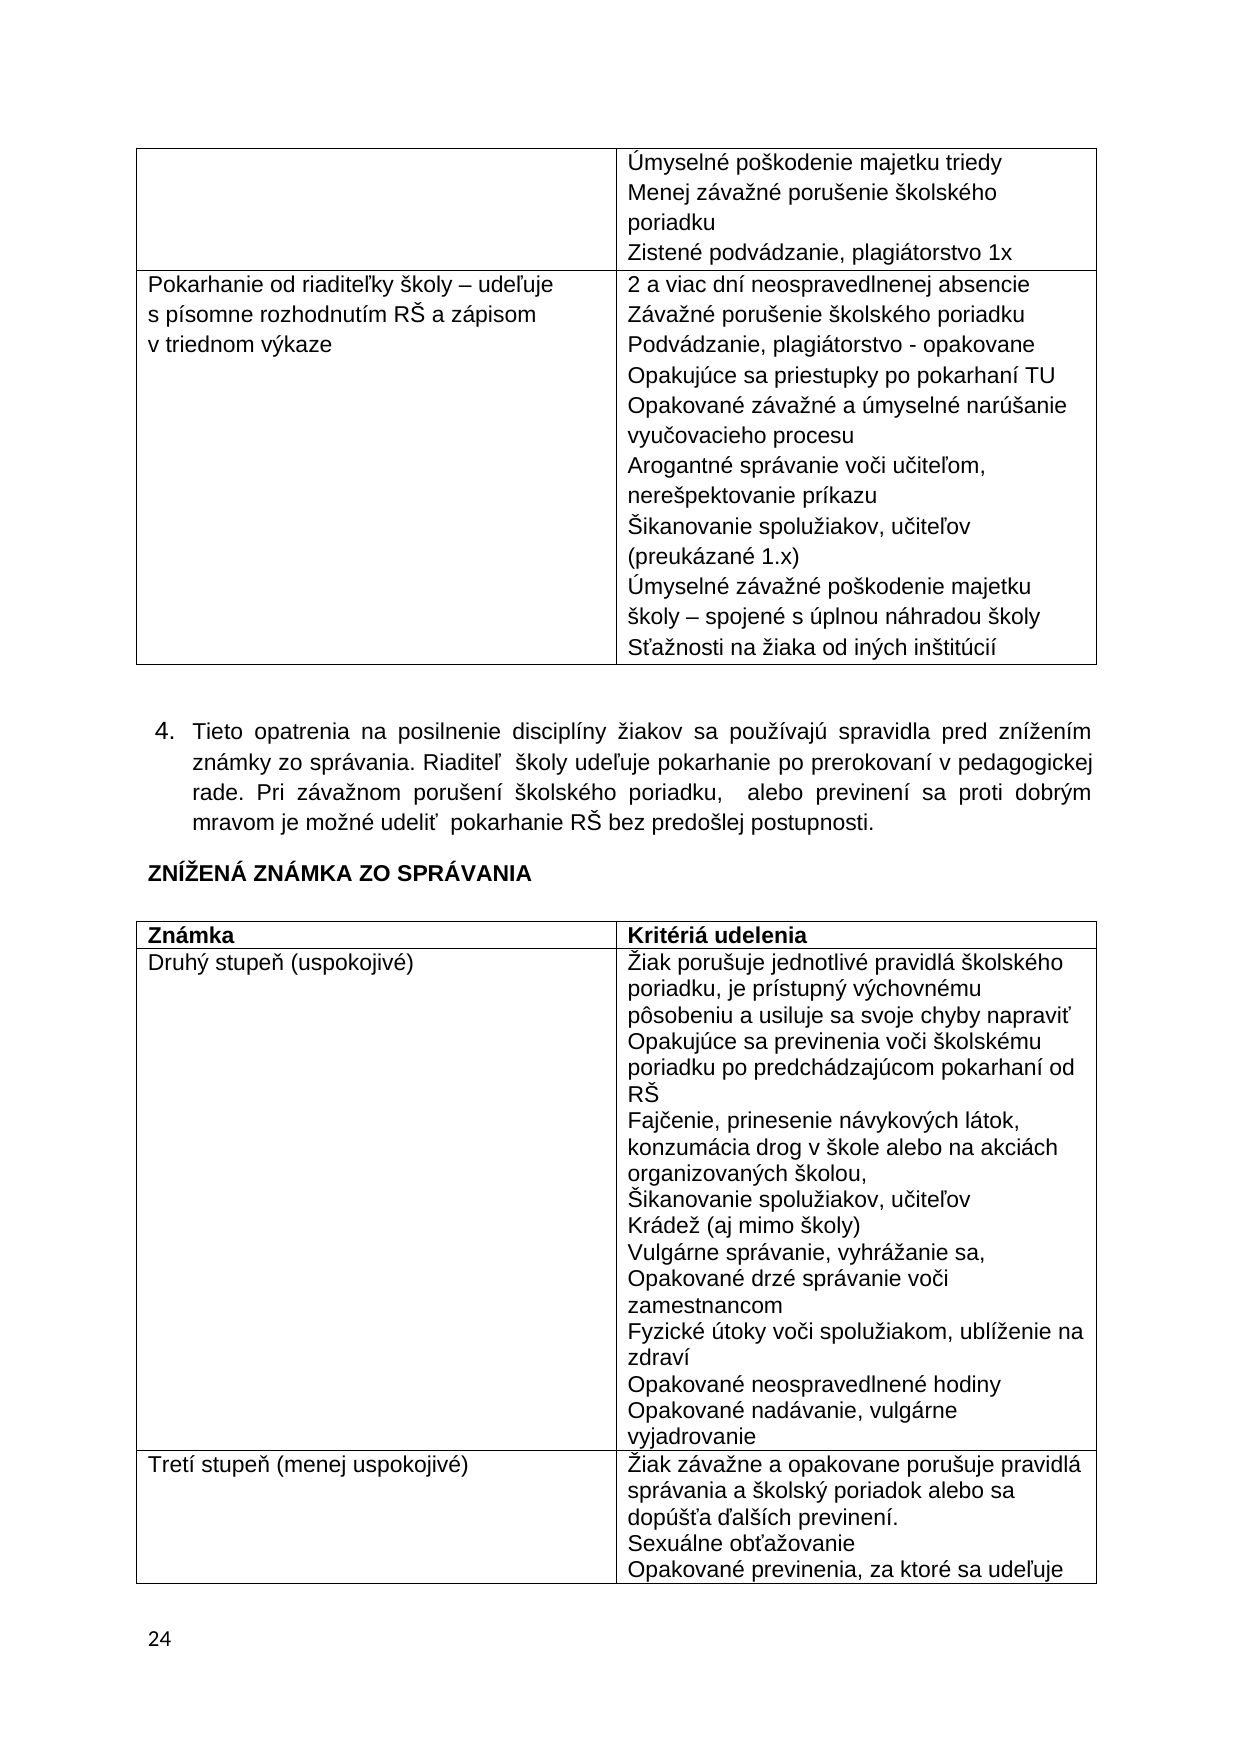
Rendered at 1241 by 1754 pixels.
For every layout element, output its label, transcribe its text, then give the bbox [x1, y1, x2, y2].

list Tieto opatrenia na posilnenie disciplíny žiakov sa používajú spravidla pred znížením známky zo správania. Riaditeľ školy udeľuje pokarhanie po prerokovaní v pedagogickej rade. Pri závažnom porušení školského poriadku, alebo previnení sa proti dobrým mravom je možné udeliť pokarhanie RŠ bez predošlej postupnosti. [154, 716, 1093, 836]
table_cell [137, 1451, 616, 1582]
table_header Kritériá udelenia [617, 922, 1096, 948]
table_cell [617, 149, 1096, 270]
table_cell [617, 1451, 1096, 1582]
table_cell Žiak porušuje jednotlivé pravidlá školského poriadku, je prístupný výchovnému pôsobeniu a usiluje sa svoje chyby napraviť Opakujúce sa previnenia voči školskému poriadku po predchádzajúcom pokarhaní od RŠ Fajčenie, prinesenie návykových látok, konzumácia drog v škole alebo na akciách organizovaných školou, Šikanovanie spolužiakov, učiteľov Krádež (aj mimo školy) Vulgárne správanie, vyhrážanie sa, Opakované drzé správanie voči zamestnancom Fyzické útoky voči spolužiakom, ublíženie na zdraví Opakované neospravedlnené hodiny Opakované nadávanie, vulgárne vyjadrovanie [617, 949, 1096, 1450]
table_header Známka [137, 922, 616, 948]
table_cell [137, 149, 616, 270]
table_cell 2 a viac dní neospravedlnenej absencie Závažné porušenie školského poriadku Podvádzanie, plagiátorstvo - opakovane Opakujúce sa priestupky po pokarhaní TU Opakované závažné a úmyselné narúšanie vyučovacieho procesu Arogantné správanie voči učiteľom, nerešpektovanie príkazu Šikanovanie spolužiakov, učiteľov (preukázané 1.x) Úmyselné závažné poškodenie majetku školy – spojené s úplnou náhradou školy Sťažnosti na žiaka od iných inštitúcií [617, 271, 1096, 664]
table_cell Pokarhanie od riaditeľky školy – udeľuje s písomne rozhodnutím RŠ a zápisom v triednom výkaze [137, 271, 616, 664]
table_cell Druhý stupeň (uspokojivé) [137, 949, 616, 1450]
text ZNÍŽENÁ ZNÁMKA ZO SPRÁVANIA [148, 860, 1093, 887]
